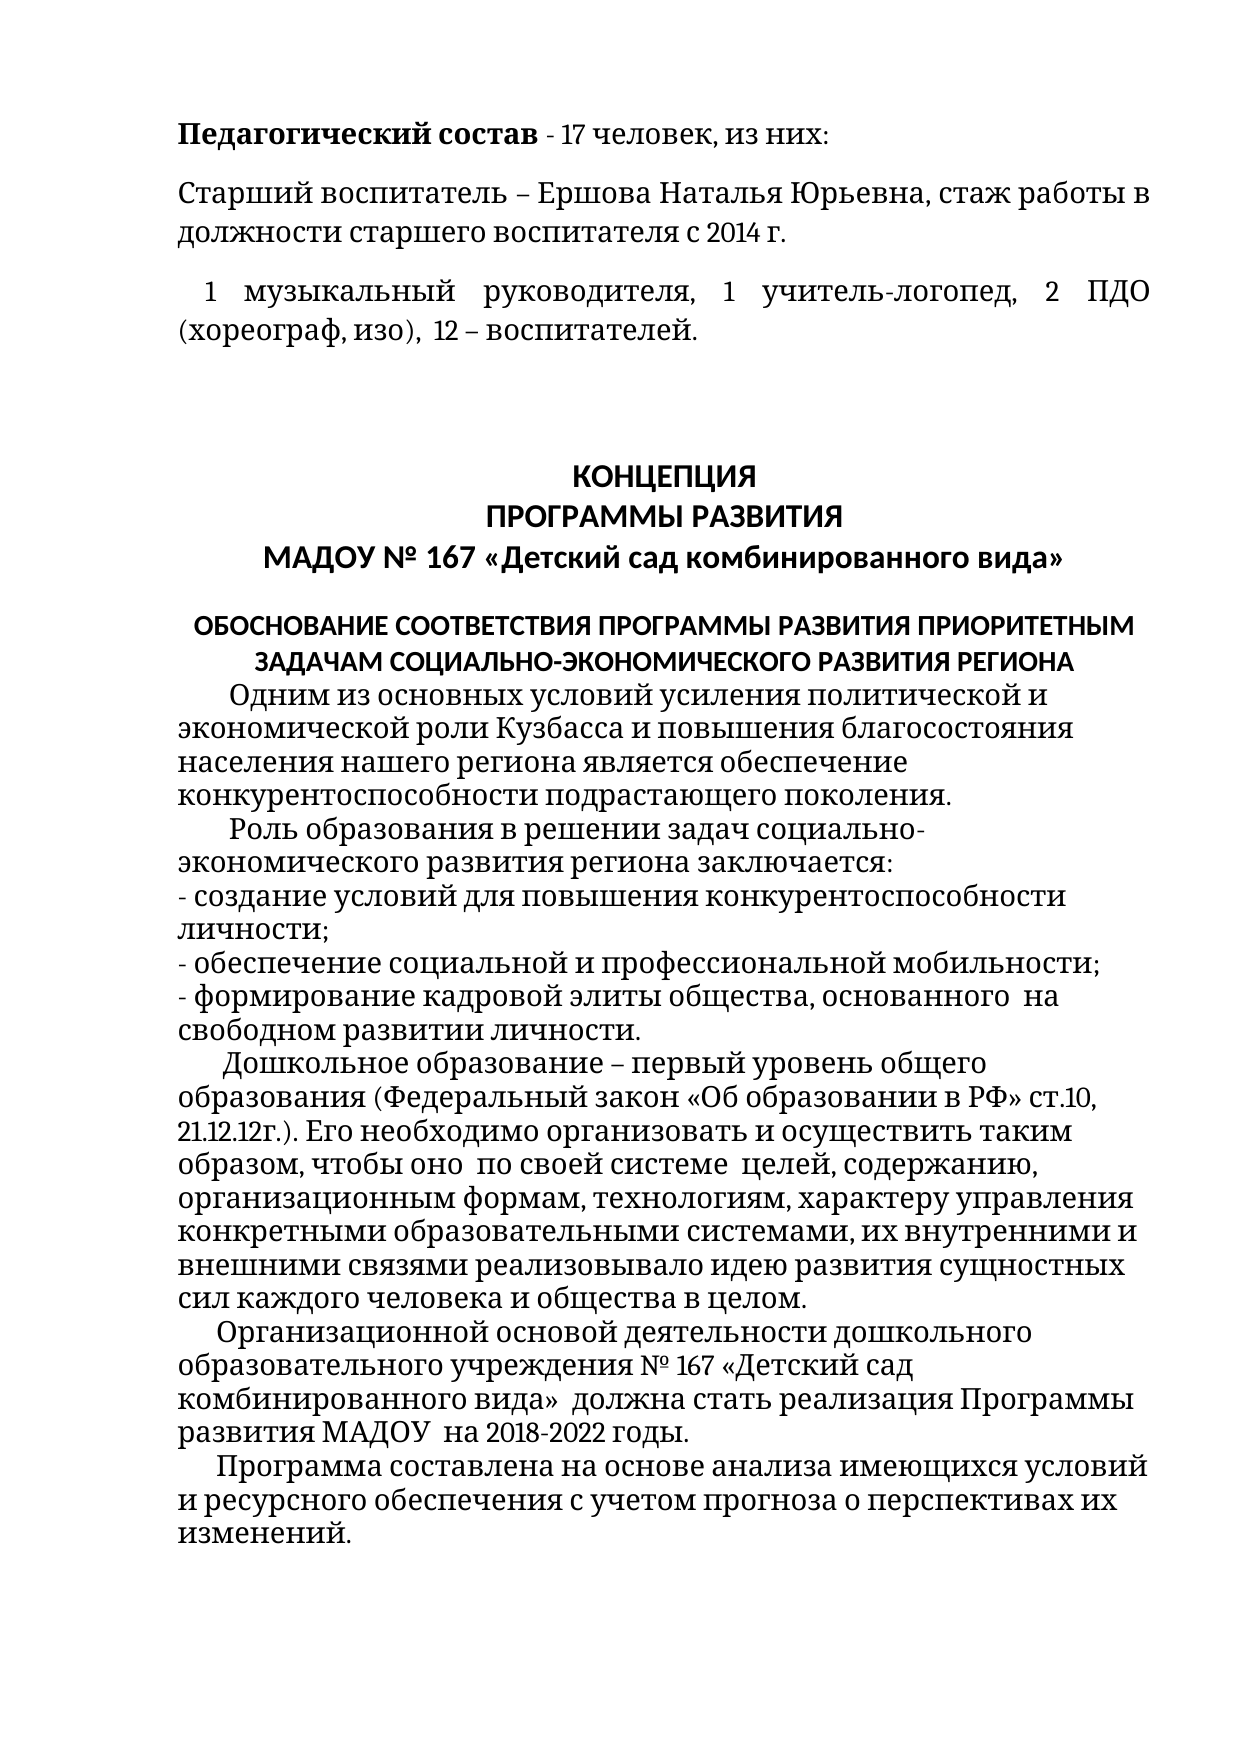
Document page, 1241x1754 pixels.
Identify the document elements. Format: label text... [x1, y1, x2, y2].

text - формирование кадровой элиты общества, основанного на свободном развитии личности. [177, 981, 1152, 1048]
text МАДОУ № 167 «Детский сад комбинированного вида» [177, 536, 1152, 577]
text Педагогический состав - 17 человек, из них: [177, 118, 1152, 152]
text Дошкольное образование – первый уровень общего образования (Федеральный закон «Об образовании в РФ» ст.10, 21.12.12г.). Его необходимо организовать и осуществить таким образом, чтобы оно по своей системе целей, содержанию, организационным формам, технологиям, характеру управления конкретными образовательными системами, их внутренними и внешними связями реализовывало идею развития сущностных сил каждого человека и общества в целом. [177, 1048, 1152, 1316]
text Организационной основой деятельности дошкольного образовательного учреждения № 167 «Детский сад комбинированного вида» должна стать реализация Программы развития МАДОУ на 2018-2022 годы. [177, 1316, 1152, 1450]
text Одним из основных условий усиления политической и экономической роли Кузбасса и повышения благосостояния населения нашего региона является обеспечение конкурентоспособности подрастающего поколения. [177, 679, 1152, 813]
text - создание условий для повышения конкурентоспособности личности; [177, 880, 1152, 947]
text - обеспечение социальной и профессиональной мобильности; [177, 947, 1152, 981]
text Роль образования в решении задач социально-экономического развития региона заключается: [177, 813, 1152, 880]
text ПРОГРАММЫ РАЗВИТИЯ [177, 496, 1152, 536]
text КОНЦЕПЦИЯ [177, 455, 1152, 496]
text Программа составлена на основе анализа имеющихся условий и ресурсного обеспечения с учетом прогноза о перспективах их изменений. [177, 1450, 1152, 1551]
text Старший воспитатель – Ершова Наталья Юрьевна, стаж работы в должности старшего воспитателя с 2014 г. [177, 177, 1152, 249]
text ОБОСНОВАНИЕ СООТВЕТСТВИЯ ПРОГРАММЫ РАЗВИТИЯ ПРИОРИТЕТНЫМ ЗАДАЧАМ СОЦИАЛЬНО-ЭКОНОМИЧЕСКОГО РАЗВИТИЯ РЕГИОНА [177, 607, 1152, 679]
text 1 музыкальный руководителя, 1 учитель-логопед, 2 ПДО (хореограф, изо), 12 – воспитателей. [177, 275, 1152, 347]
